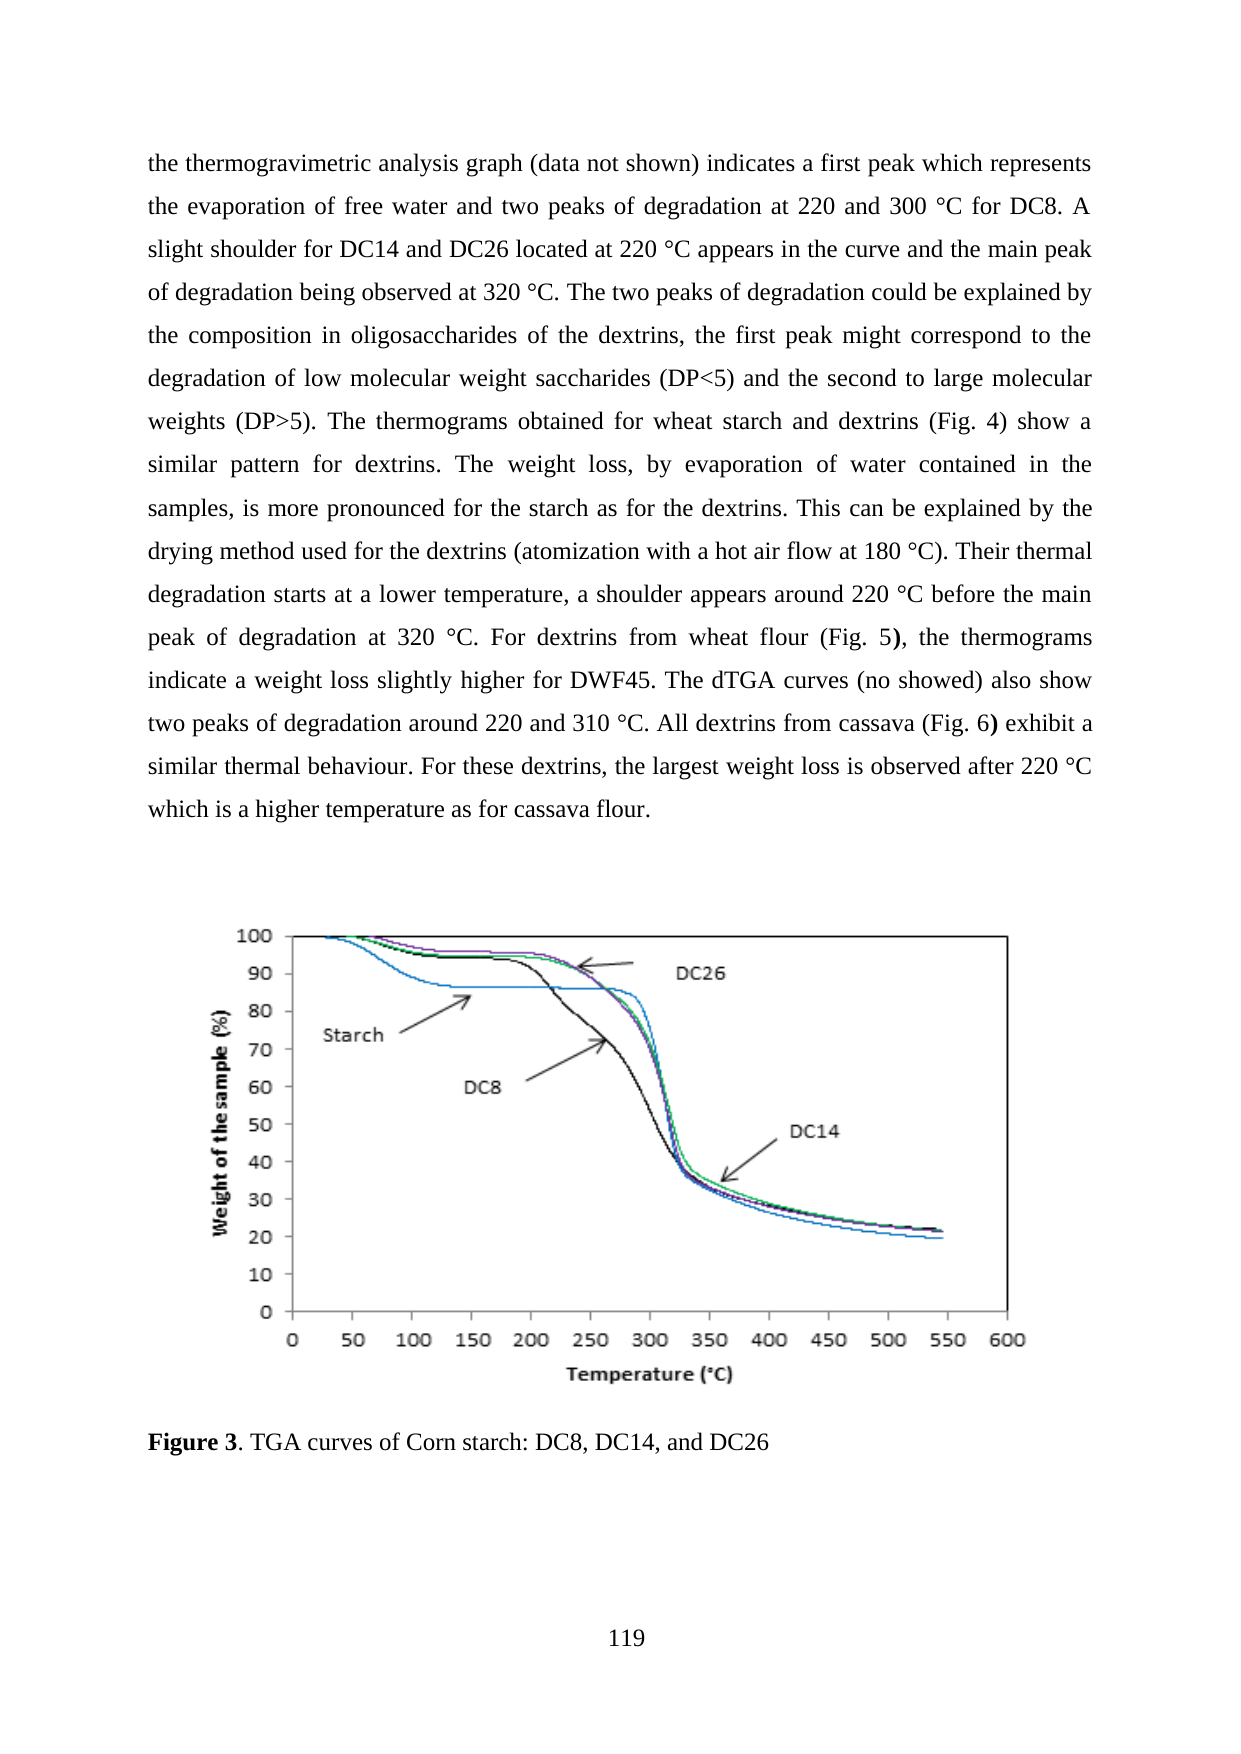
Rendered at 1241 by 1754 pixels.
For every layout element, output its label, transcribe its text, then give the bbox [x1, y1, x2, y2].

text Figure 3. TGA curves of Corn starch: DC8, DC14, and DC26 [148, 1427, 1093, 1456]
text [148, 148, 1093, 823]
